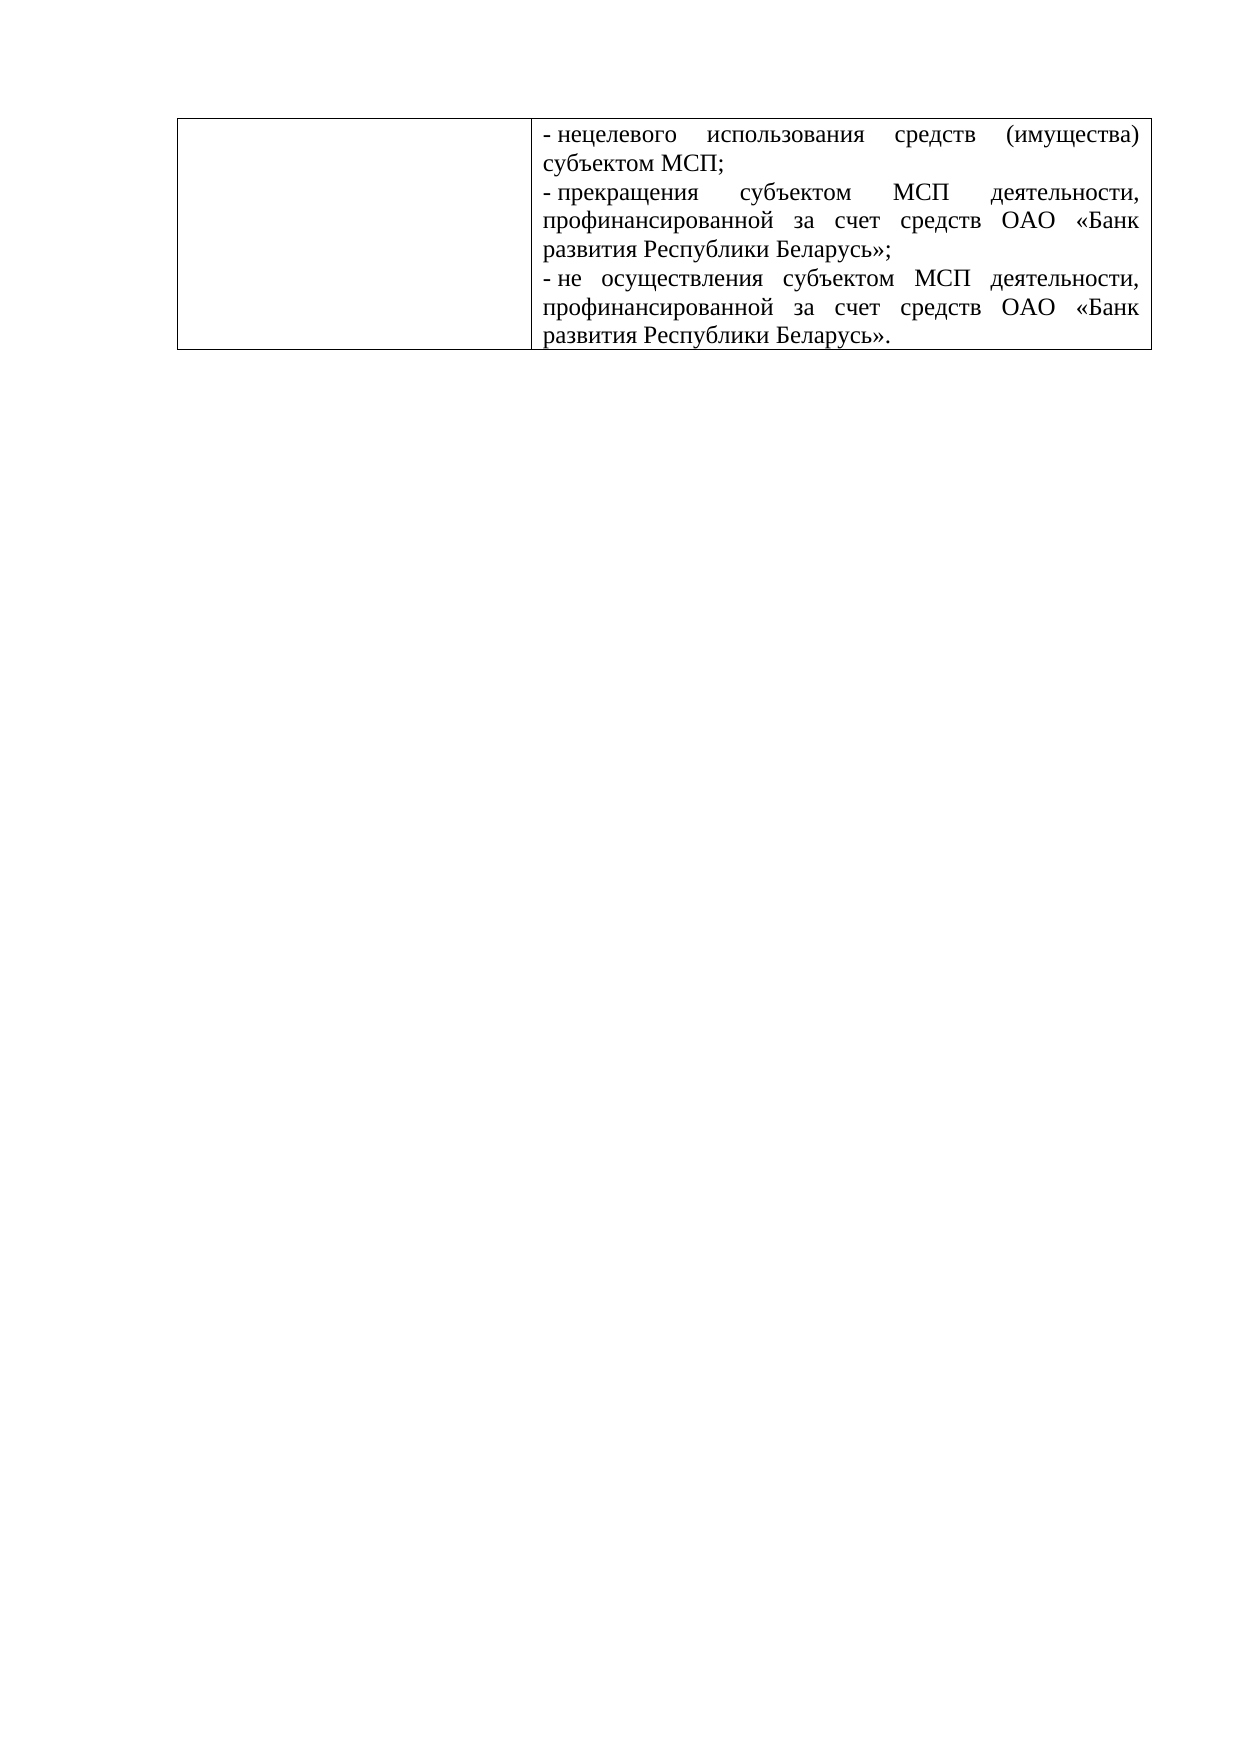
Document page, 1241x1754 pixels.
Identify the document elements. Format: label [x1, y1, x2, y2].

table_cell [532, 119, 1151, 349]
table_cell [178, 119, 531, 349]
